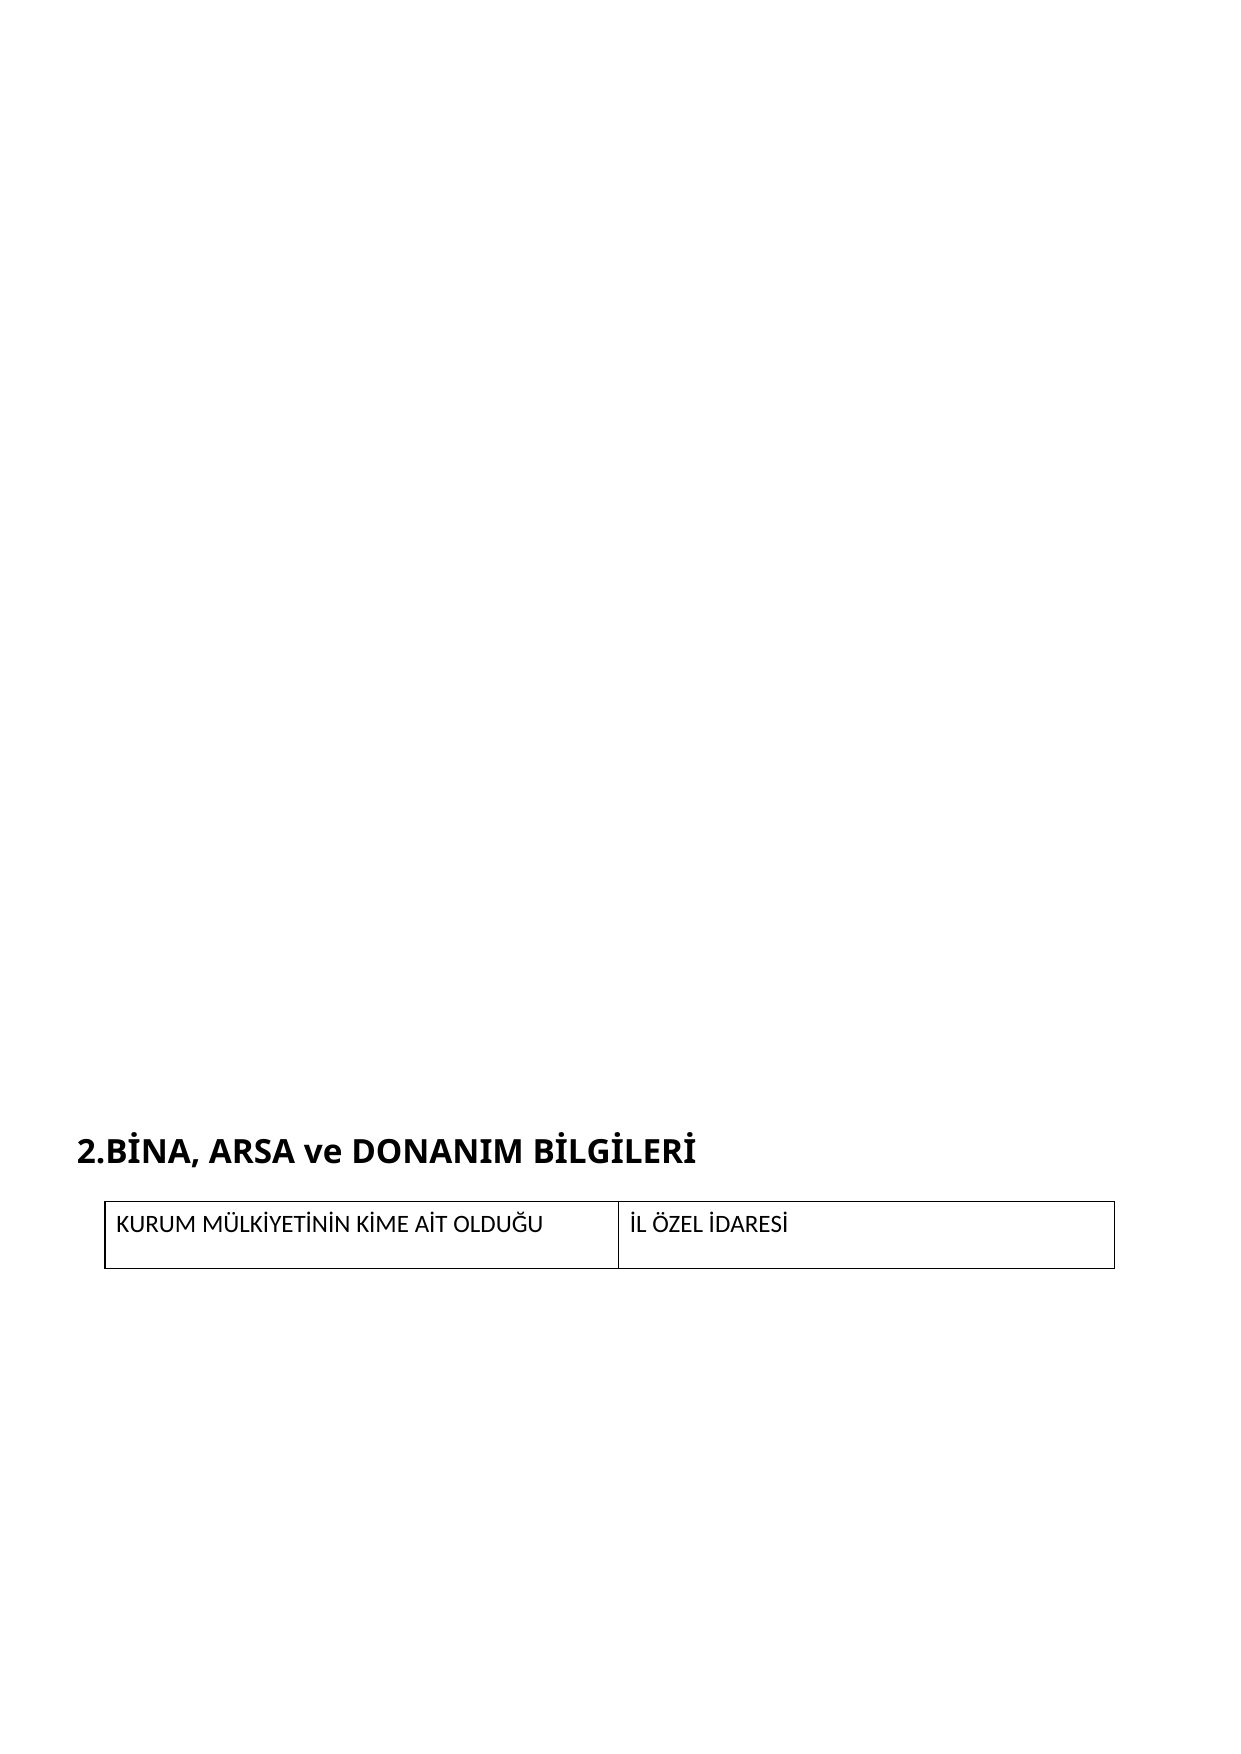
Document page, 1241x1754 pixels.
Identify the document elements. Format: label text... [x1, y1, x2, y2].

text 2.BİNA, ARSA ve DONANIM BİLGİLERİ [77, 1128, 1203, 1174]
table_header KURUM MÜLKİYETİNİN KİME AİT OLDUĞU [106, 1202, 618, 1268]
table_header İL ÖZEL İDARESİ [619, 1202, 1114, 1268]
